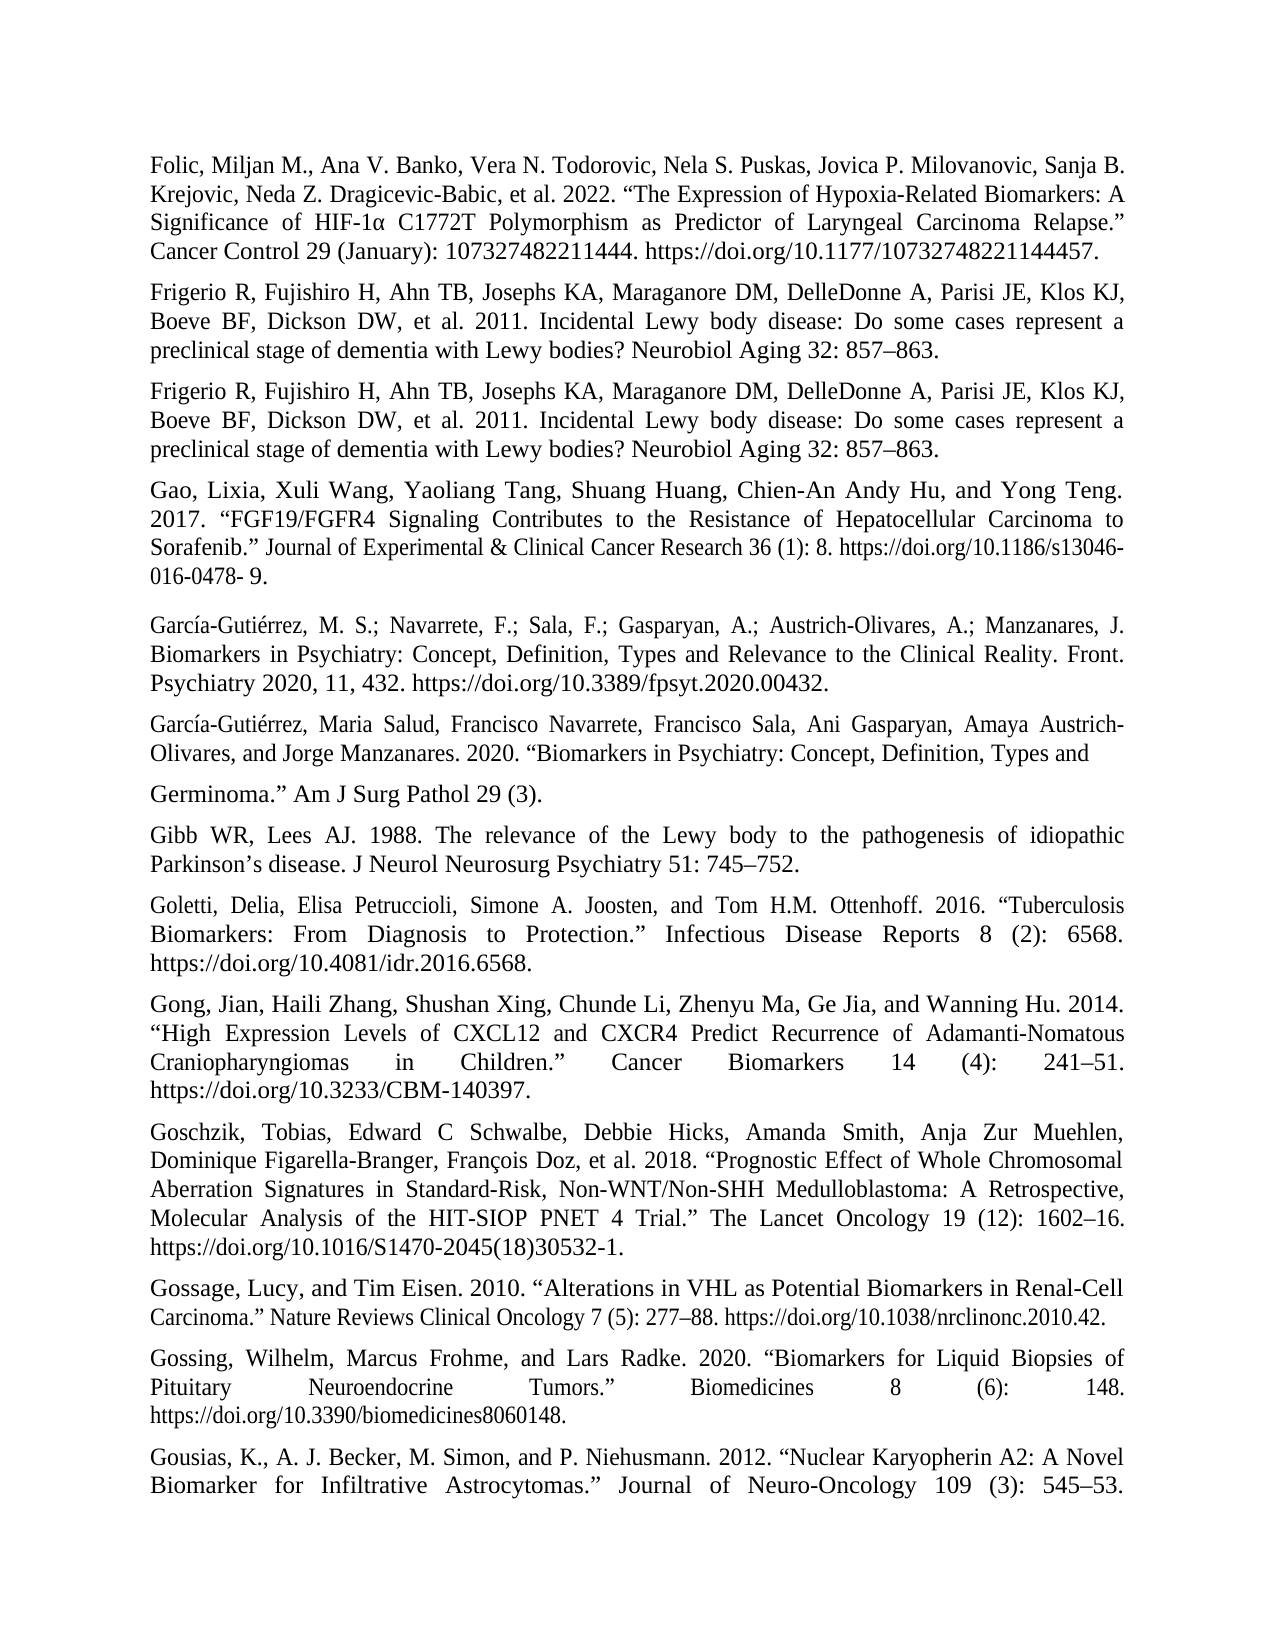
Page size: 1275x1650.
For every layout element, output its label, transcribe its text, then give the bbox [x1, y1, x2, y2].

text Gao, Lixia, Xuli Wang, Yaoliang Tang, Shuang Huang, Chien-An Andy Hu, and Yong Teng. 2017. “FGF19/FGFR4 Signaling Contributes to the Resistance of Hepatocellular Carcinoma to Sorafenib.” Journal of Experimental & Clinical Cancer Research 36 (1): 8. https://doi.org/10.1186/s13046-016-0478- 9. [150, 475, 1125, 590]
text Frigerio R, Fujishiro H, Ahn TB, Josephs KA, Maraganore DM, DelleDonne A, Parisi JE, Klos KJ, Boeve BF, Dickson DW, et al. 2011. Incidental Lewy body disease: Do some cases represent a preclinical stage of dementia with Lewy bodies? Neurobiol Aging 32: 857–863. [150, 277, 1125, 364]
text Folic, Miljan M., Ana V. Banko, Vera N. Todorovic, Nela S. Puskas, Jovica P. Milovanovic, Sanja B. Krejovic, Neda Z. Dragicevic-Babic, et al. 2022. “The Expression of Hypoxia-Related Biomarkers: A Significance of HIF-1α C1772T Polymorphism as Predictor of Laryngeal Carcinoma Relapse.” Cancer Control 29 (January): 107327482211444. https://doi.org/10.1177/10732748221144457. [150, 150, 1125, 265]
text García-Gutiérrez, M. S.; Navarrete, F.; Sala, F.; Gasparyan, A.; Austrich-Olivares, A.; Manzanares, J. Biomarkers in Psychiatry: Concept, Definition, Types and Relevance to the Clinical Reality. Front. Psychiatry 2020, 11, 432. https://doi.org/10.3389/fpsyt.2020.00432. [150, 611, 1125, 697]
text Goletti, Delia, Elisa Petruccioli, Simone A. Joosten, and Tom H.M. Ottenhoff. 2016. “Tuberculosis Biomarkers: From Diagnosis to Protection.” Infectious Disease Reports 8 (2): 6568. https://doi.org/10.4081/idr.2016.6568. [150, 891, 1125, 977]
text Frigerio R, Fujishiro H, Ahn TB, Josephs KA, Maraganore DM, DelleDonne A, Parisi JE, Klos KJ, Boeve BF, Dickson DW, et al. 2011. Incidental Lewy body disease: Do some cases represent a preclinical stage of dementia with Lewy bodies? Neurobiol Aging 32: 857–863. [150, 376, 1125, 462]
text Goschzik, Tobias, Edward C Schwalbe, Debbie Hicks, Amanda Smith, Anja Zur Muehlen, Dominique Figarella-Branger, François Doz, et al. 2018. “Prognostic Effect of Whole Chromosomal Aberration Signatures in Standard-Risk, Non-WNT/Non-SHH Medulloblastoma: A Retrospective, Molecular Analysis of the HIT-SIOP PNET 4 Trial.” The Lancet Oncology 19 (12): 1602–16. https://doi.org/10.1016/S1470-2045(18)30532-1. [150, 1117, 1125, 1261]
text Gossage, Lucy, and Tim Eisen. 2010. “Alterations in VHL as Potential Biomarkers in Renal-Cell Carcinoma.” Nature Reviews Clinical Oncology 7 (5): 277–88. https://doi.org/10.1038/nrclinonc.2010.42. [150, 1273, 1125, 1331]
text Gong, Jian, Haili Zhang, Shushan Xing, Chunde Li, Zhenyu Ma, Ge Jia, and Wanning Hu. 2014. “High Expression Levels of CXCL12 and CXCR4 Predict Recurrence of Adamanti-Nomatous Craniopharyngiomas in Children.” Cancer Biomarkers 14 (4): 241–51. https://doi.org/10.3233/CBM-140397. [150, 989, 1125, 1104]
text Gossing, Wilhelm, Marcus Frohme, and Lars Radke. 2020. “Biomarkers for Liquid Biopsies of Pituitary Neuroendocrine Tumors.” Biomedicines 8 (6): 148. https://doi.org/10.3390/biomedicines8060148. [150, 1343, 1125, 1429]
text Germinoma.” Am J Surg Pathol 29 (3). [150, 779, 1125, 808]
text Gibb WR, Lees AJ. 1988. The relevance of the Lewy body to the pathogenesis of idiopathic Parkinson’s disease. J Neurol Neurosurg Psychiatry 51: 745–752. [150, 821, 1125, 878]
text García-Gutiérrez, Maria Salud, Francisco Navarrete, Francisco Sala, Ani Gasparyan, Amaya Austrich- Olivares, and Jorge Manzanares. 2020. “Biomarkers in Psychiatry: Concept, Definition, Types and [150, 709, 1125, 767]
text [150, 1442, 1125, 1499]
